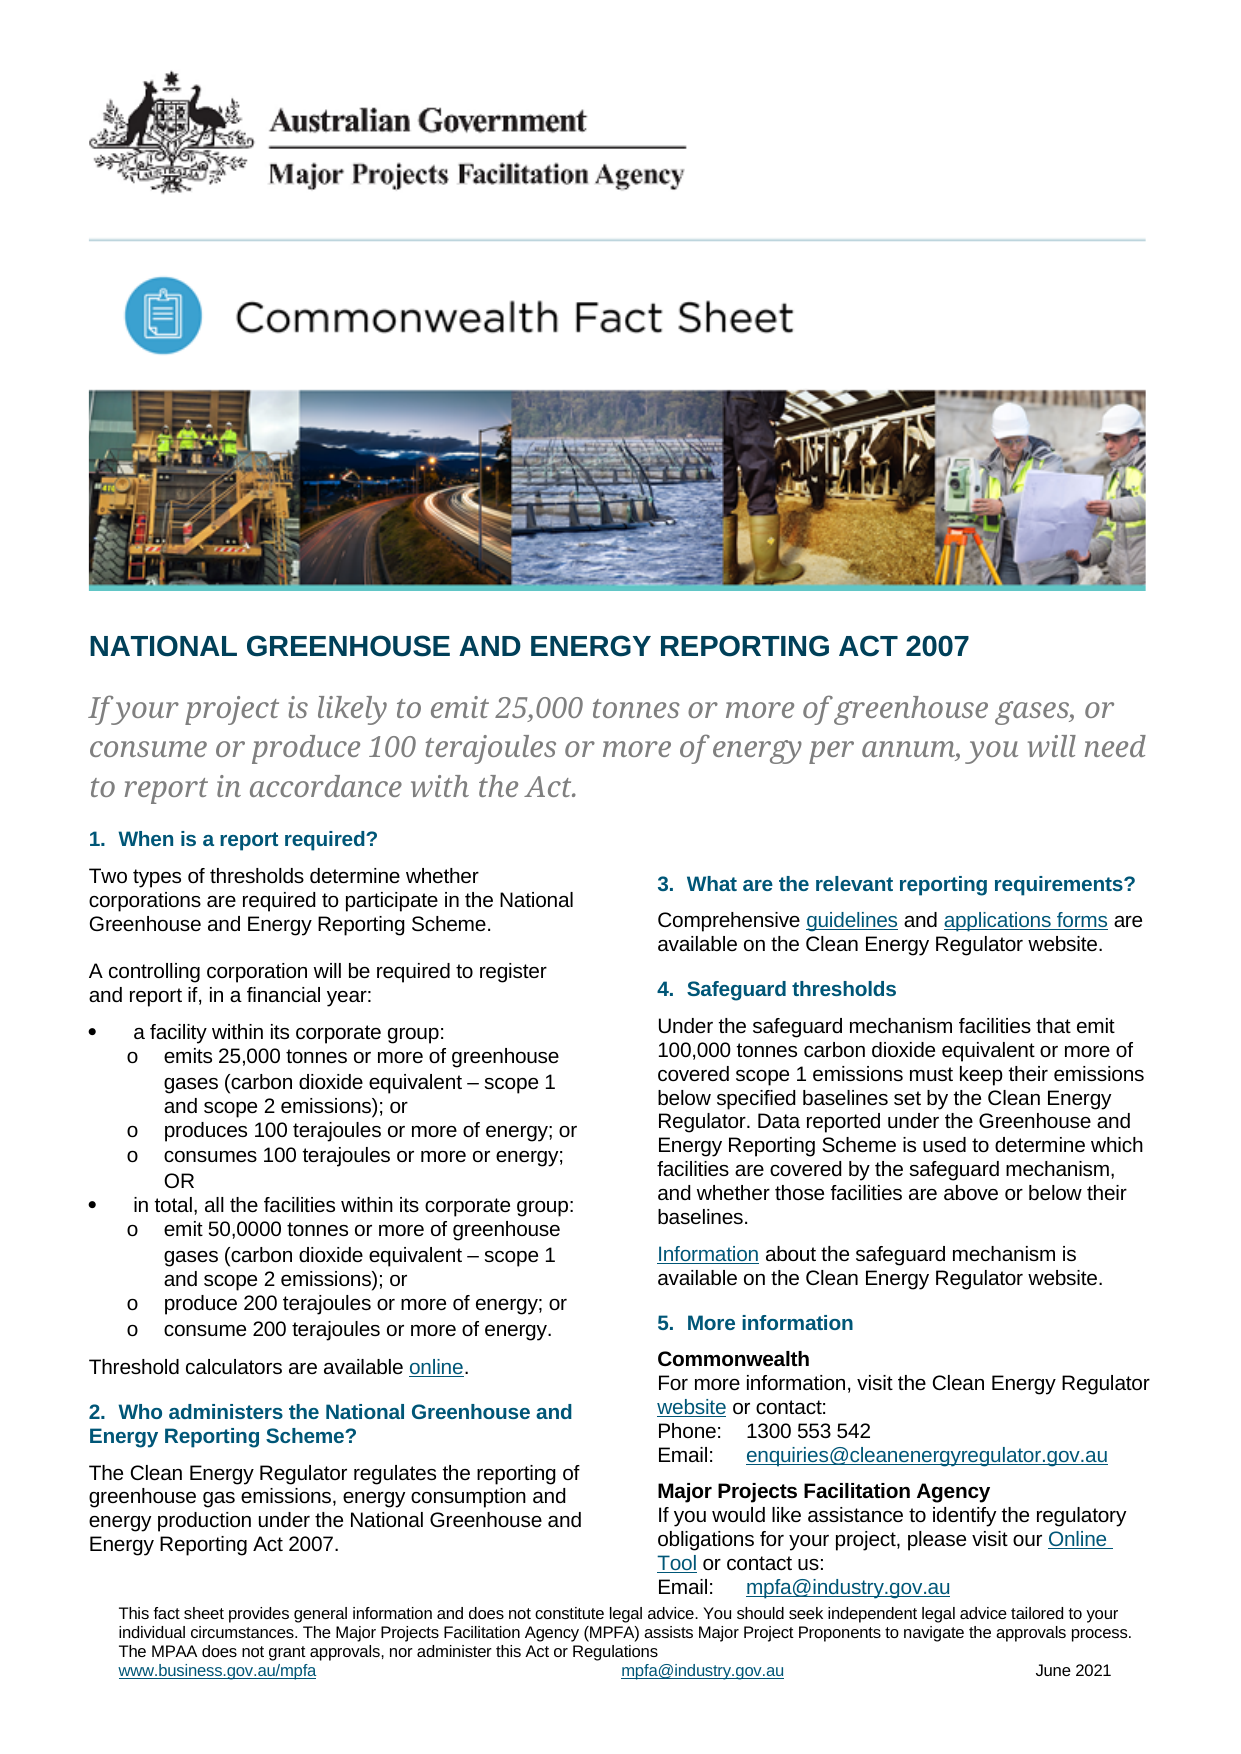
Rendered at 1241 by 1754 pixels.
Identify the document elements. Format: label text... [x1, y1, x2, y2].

subtitle 5. More information [657, 1310, 1152, 1334]
text If you would like assistance to identify the regulatory obligations for your project, please visit our Online Tool or contact us: [657, 1503, 1152, 1575]
list a facility within its corporate group: [89, 1020, 583, 1044]
list in total, all the facilities within its corporate group: [89, 1193, 583, 1217]
text A controlling corporation will be required to register and report if, in a financial year: [89, 959, 583, 1007]
text Threshold calculators are available online. [89, 1355, 583, 1379]
list produces 100 terajoules or more of energy; or [126, 1117, 583, 1143]
subtitle 2. Who administers the National Greenhouse and Energy Reporting Scheme? [89, 1400, 583, 1448]
picture [688, 1664, 694, 1676]
picture [302, 1664, 307, 1676]
list emit 50,0000 tonnes or more of greenhouse gases (carbon dioxide equivalent – scope 1 and scope 2 emissions); or [126, 1217, 583, 1291]
subtitle Commonwealth [657, 1347, 1152, 1371]
text For more information, visit the Clean Energy Regulator website or contact: Phone: 1300 553 542 Email: enquiries@cleanenergyregulator.gov.au [657, 1371, 1152, 1467]
text If your project is likely to emit 25,000 tonnes or more of greenhouse gases, or consume or produce 100 terajoules or more of energy per annum, you will need to report in accordance with the Act. [89, 687, 1152, 806]
subtitle 3. What are the relevant reporting requirements? [657, 872, 1152, 896]
list emits 25,000 tonnes or more of greenhouse gases (carbon dioxide equivalent – scope 1 and scope 2 emissions); or [126, 1044, 583, 1117]
subtitle 1. When is a report required? [89, 827, 583, 851]
subtitle Major Projects Facilitation Agency [657, 1479, 1152, 1503]
text The Clean Energy Regulator regulates the reporting of greenhouse gas emissions, energy consumption and energy production under the National Greenhouse and Energy Reporting Act 2007. [89, 1460, 583, 1556]
picture [666, 1665, 672, 1675]
picture [88, 59, 1146, 591]
subtitle 4. Safeguard thresholds [657, 977, 1152, 1001]
text Under the safeguard mechanism facilities that emit 100,000 tonnes carbon dioxide equivalent or more of covered scope 1 emissions must keep their emissions below specified baselines set by the Clean Energy Regulator. Data reported under the Greenhouse and Energy Reporting Scheme is used to determine which facilities are covered by the safeguard mechanism, and whether those facilities are above or below their baselines. [657, 1013, 1152, 1229]
text Comprehensive guidelines and applications forms are available on the Clean Energy Regulator website. [657, 908, 1152, 956]
picture [189, 1667, 195, 1676]
text Two types of thresholds determine whether corporations are required to participate in the National Greenhouse and Energy Reporting Scheme. [89, 863, 583, 935]
text Email: mpfa@industry.gov.au [657, 1575, 1152, 1599]
list produce 200 terajoules or more of energy; or [126, 1291, 583, 1317]
list consumes 100 terajoules or more or energy; OR [126, 1143, 583, 1193]
list consume 200 terajoules or more of energy. [126, 1317, 583, 1343]
subtitle NATIONAL GREENHOUSE AND ENERGY REPORTING ACT 2007 [89, 628, 1152, 662]
text Information about the safeguard mechanism is available on the Clean Energy Regulator website. [657, 1242, 1152, 1289]
picture [228, 1667, 234, 1677]
